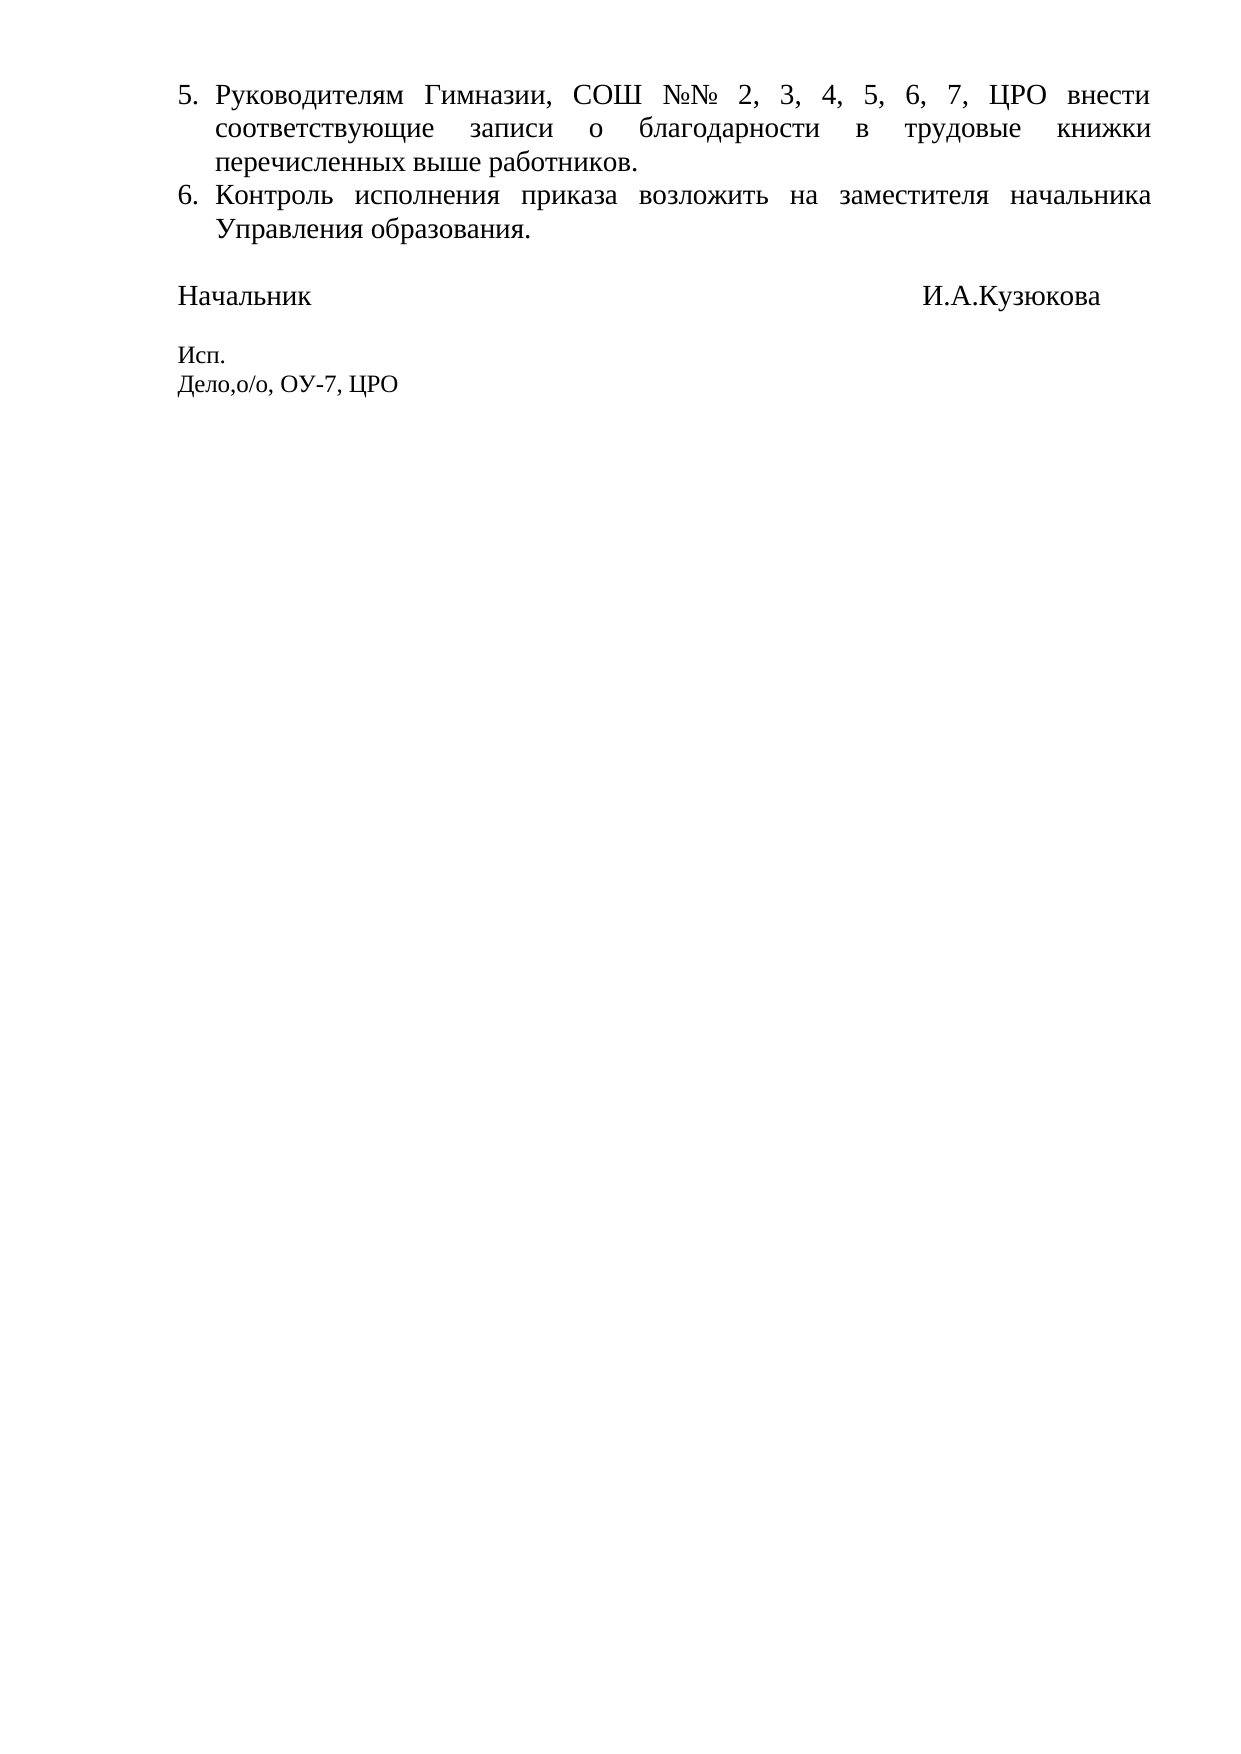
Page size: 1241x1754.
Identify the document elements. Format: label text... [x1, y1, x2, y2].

list Контроль исполнения приказа возложить на заместителя начальника Управления образования. [177, 177, 1152, 244]
text Дело,о/о, ОУ-7, ЦРО [177, 369, 1152, 398]
text Начальник И.А.Кузюкова [177, 278, 1152, 312]
text Исп. [177, 340, 1152, 369]
list Руководителям Гимназии, СОШ №№ 2, 3, 4, 5, 6, 7, ЦРО внести соответствующие записи о благодарности в трудовые книжки перечисленных выше работников. [177, 77, 1152, 177]
